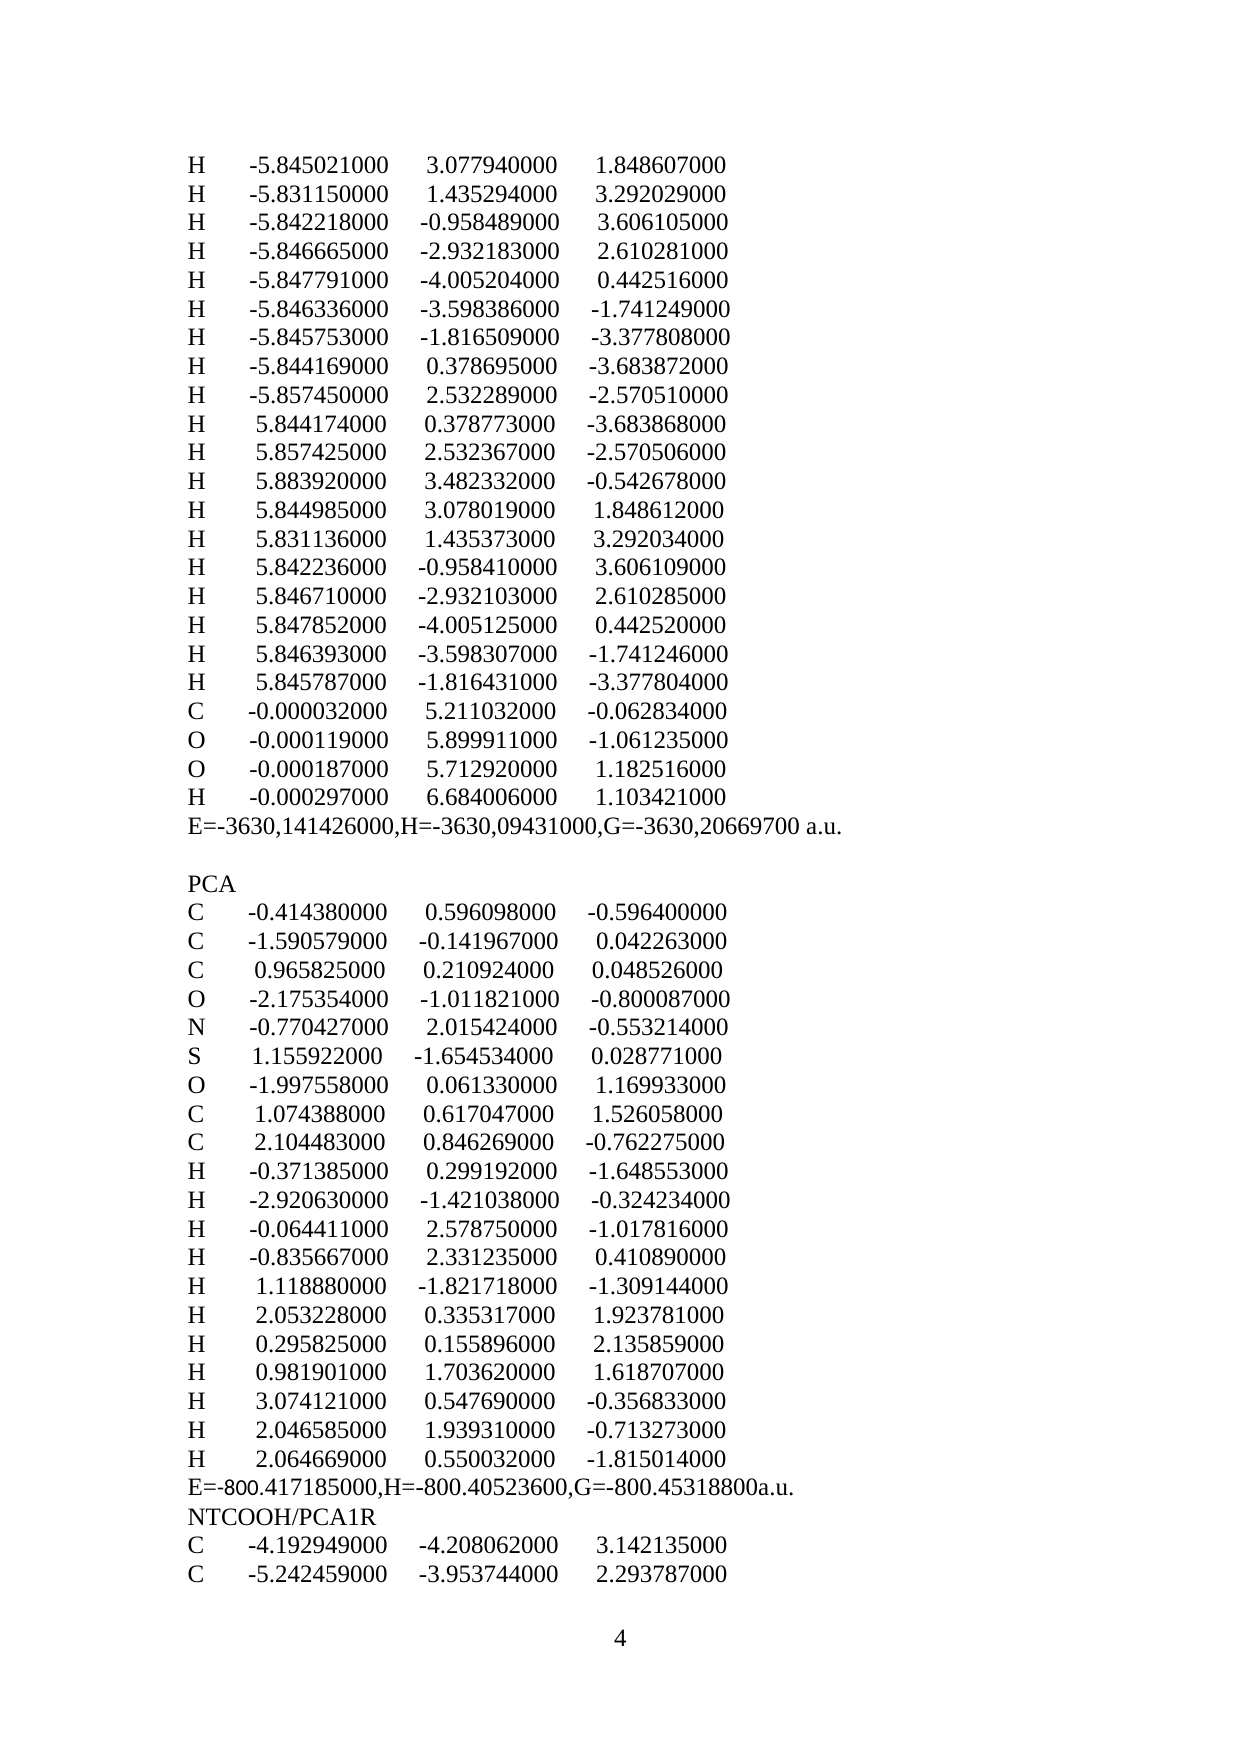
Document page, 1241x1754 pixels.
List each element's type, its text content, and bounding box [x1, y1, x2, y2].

text H -5.842218000 -0.958489000 3.606105000 [187, 207, 1053, 236]
text H -5.845753000 -1.816509000 -3.377808000 [187, 322, 1053, 351]
text C -4.192949000 -4.208062000 3.142135000 [187, 1530, 1053, 1559]
text H 5.883920000 3.482332000 -0.542678000 [187, 466, 1053, 495]
text E=-800.417185000,H=-800.40523600,G=-800.45318800a.u. [187, 1472, 1053, 1502]
text PCA [187, 869, 1053, 897]
text H 5.844174000 0.378773000 -3.683868000 [187, 409, 1053, 437]
text H -5.857450000 2.532289000 -2.570510000 [187, 380, 1053, 409]
text C 0.965825000 0.210924000 0.048526000 [187, 955, 1053, 984]
text H 3.074121000 0.547690000 -0.356833000 [187, 1386, 1053, 1415]
text H -0.064411000 2.578750000 -1.017816000 [187, 1214, 1053, 1242]
text N -0.770427000 2.015424000 -0.553214000 [187, 1012, 1053, 1041]
text H 5.857425000 2.532367000 -2.570506000 [187, 437, 1053, 466]
text H 2.046585000 1.939310000 -0.713273000 [187, 1415, 1053, 1444]
text H -2.920630000 -1.421038000 -0.324234000 [187, 1185, 1053, 1214]
text H 5.846710000 -2.932103000 2.610285000 [187, 581, 1053, 610]
text C -5.242459000 -3.953744000 2.293787000 [187, 1559, 1053, 1588]
text H -5.846665000 -2.932183000 2.610281000 [187, 236, 1053, 265]
text H -5.847791000 -4.005204000 0.442516000 [187, 265, 1053, 294]
text C -0.414380000 0.596098000 -0.596400000 [187, 897, 1053, 926]
text H 2.064669000 0.550032000 -1.815014000 [187, 1444, 1053, 1472]
text H 5.845787000 -1.816431000 -3.377804000 [187, 667, 1053, 696]
text E=-3630,141426000,H=-3630,09431000,G=-3630,20669700 a.u. [187, 811, 1053, 840]
text O -2.175354000 -1.011821000 -0.800087000 [187, 984, 1053, 1012]
text H 5.831136000 1.435373000 3.292034000 [187, 524, 1053, 552]
text S 1.155922000 -1.654534000 0.028771000 [187, 1041, 1053, 1070]
text H -5.846336000 -3.598386000 -1.741249000 [187, 294, 1053, 322]
text H 5.844985000 3.078019000 1.848612000 [187, 495, 1053, 524]
text H -0.000297000 6.684006000 1.103421000 [187, 782, 1053, 811]
text C 1.074388000 0.617047000 1.526058000 [187, 1099, 1053, 1127]
text C -1.590579000 -0.141967000 0.042263000 [187, 926, 1053, 955]
text H 0.295825000 0.155896000 2.135859000 [187, 1329, 1053, 1357]
text H -5.845021000 3.077940000 1.848607000 [187, 150, 1053, 179]
text O -0.000119000 5.899911000 -1.061235000 [187, 725, 1053, 754]
text O -1.997558000 0.061330000 1.169933000 [187, 1070, 1053, 1099]
text H 5.847852000 -4.005125000 0.442520000 [187, 610, 1053, 639]
text NTCOOH/PCA1R [187, 1502, 1053, 1530]
text O -0.000187000 5.712920000 1.182516000 [187, 754, 1053, 782]
text H -5.831150000 1.435294000 3.292029000 [187, 179, 1053, 207]
text H 0.981901000 1.703620000 1.618707000 [187, 1357, 1053, 1386]
text H 2.053228000 0.335317000 1.923781000 [187, 1300, 1053, 1329]
text H -0.835667000 2.331235000 0.410890000 [187, 1242, 1053, 1271]
text C -0.000032000 5.211032000 -0.062834000 [187, 696, 1053, 725]
text C 2.104483000 0.846269000 -0.762275000 [187, 1127, 1053, 1156]
text H 5.842236000 -0.958410000 3.606109000 [187, 552, 1053, 581]
text H -5.844169000 0.378695000 -3.683872000 [187, 351, 1053, 380]
text H 5.846393000 -3.598307000 -1.741246000 [187, 639, 1053, 667]
text H 1.118880000 -1.821718000 -1.309144000 [187, 1271, 1053, 1300]
text H -0.371385000 0.299192000 -1.648553000 [187, 1156, 1053, 1185]
